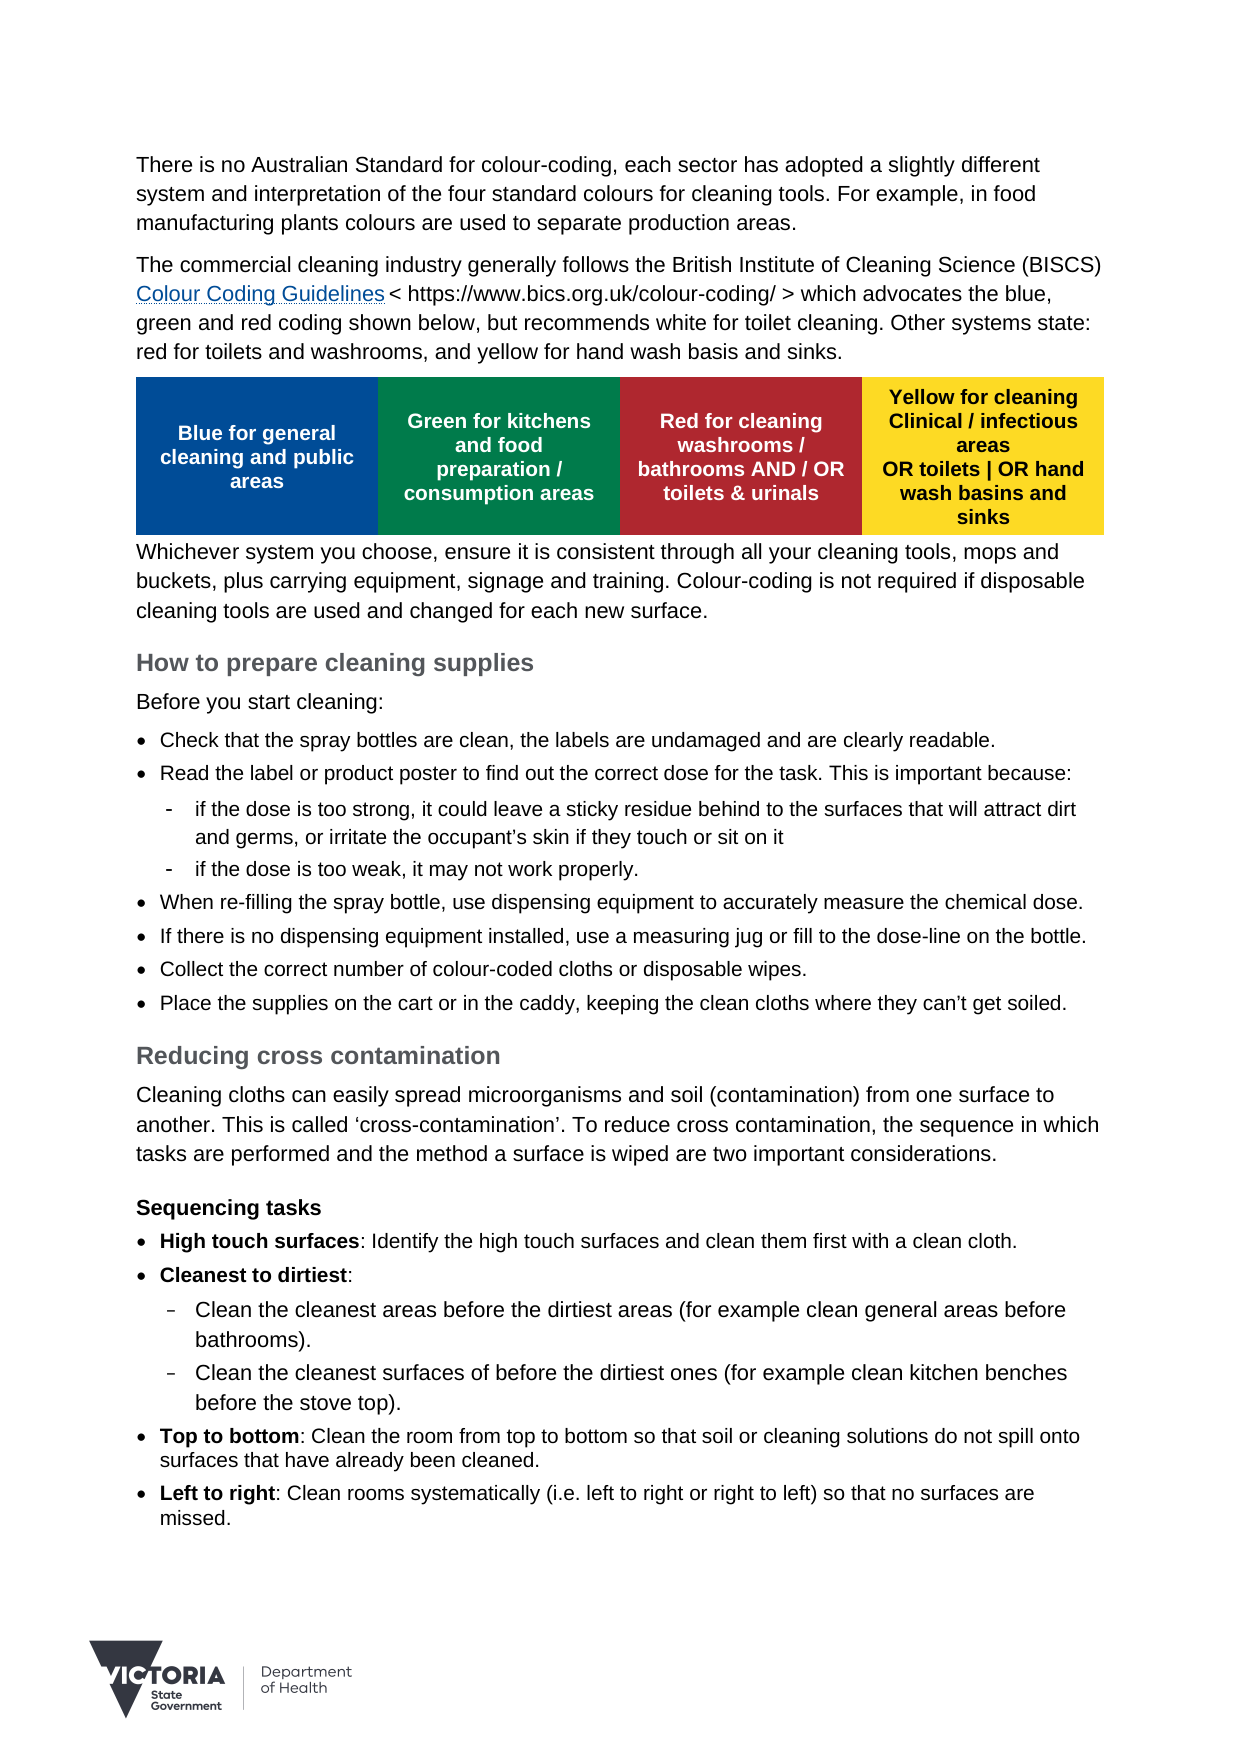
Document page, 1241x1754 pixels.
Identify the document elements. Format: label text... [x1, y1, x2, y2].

list if the dose is too strong, it could leave a sticky residue behind to the surfaces that will attract dirt and germs, or irritate the occupant’s skin if they touch or sit on it [165, 792, 1104, 848]
list if the dose is too weak, it may not work properly. [165, 853, 1104, 881]
text Top to bottom: Clean the room from top to bottom so that soil or cleaning solutions do not spill onto surfaces that have already been cleaned. [136, 1423, 1104, 1472]
text Collect the correct number of colour-coded cloths or disposable wipes. [136, 957, 1104, 982]
table_header Blue for general cleaning and public areas [136, 377, 378, 535]
subtitle How to prepare cleaning supplies [136, 648, 1104, 677]
text Left to right: Clean rooms systematically (i.e. left to right or right to left) so that no surfaces are missed. [136, 1481, 1104, 1530]
table_header Yellow for cleaning Clinical / infectious areas OR toilets | OR hand wash basins and sinks [862, 377, 1104, 535]
subtitle Reducing cross contamination [136, 1041, 1104, 1070]
text Clean the cleanest surfaces of before the dirtiest ones (for example clean kitchen benches before the stove top). [165, 1356, 1104, 1414]
text There is no Australian Standard for colour-coding, each sector has adopted a slightly different system and interpretation of the four standard colours for cleaning tools. For example, in food manufacturing plants colours are used to separate production areas. [136, 148, 1104, 235]
text Read the label or product poster to find out the correct dose for the task. This is important because: [136, 761, 1104, 786]
picture [0, 1595, 1241, 1754]
table_header Green for kitchens and food preparation / consumption areas [378, 377, 620, 535]
text High touch surfaces: Identify the high touch surfaces and clean them first with a clean cloth. [136, 1228, 1104, 1254]
text Whichever system you choose, ensure it is consistent through all your cleaning tools, mops and buckets, plus carrying equipment, signage and training. Colour-coding is not required if disposable cleaning tools are used and changed for each new surface. [136, 535, 1104, 623]
text Clean the cleanest areas before the dirtiest areas (for example clean general areas before bathrooms). [165, 1294, 1104, 1352]
text Check that the spray bottles are clean, the labels are undamaged and are clearly readable. [136, 727, 1104, 752]
text When re-filling the spray bottle, use dispensing equipment to accurately measure the chemical dose. [136, 889, 1104, 914]
text If there is no dispensing equipment installed, use a measuring jug or fill to the dose-line on the bottle. [136, 923, 1104, 948]
table_header Red for cleaning washrooms / bathrooms AND / OR toilets & urinals [620, 377, 862, 535]
text Before you start cleaning: [136, 685, 1104, 714]
text Place the supplies on the cart or in the caddy, keeping the clean cloths where they can’t get soiled. [136, 990, 1104, 1016]
subtitle Sequencing tasks [136, 1191, 1104, 1220]
text The commercial cleaning industry generally follows the British Institute of Cleaning Science (BISCS) Colour Coding Guidelines < https://www.bics.org.uk/colour-coding/ > which advocates the blue, green and red coding shown below, but recommends white for toilet cleaning. Other systems state: red for toilets and washrooms, and yellow for hand wash basis and sinks. [136, 248, 1104, 364]
text Cleaning cloths can easily spread microorganisms and soil (contamination) from one surface to another. This is called ‘cross-contamination’. To reduce cross contamination, the sequence in which tasks are performed and the method a surface is wiped are two important considerations. [136, 1078, 1104, 1166]
text Cleanest to dirtiest: [136, 1262, 1104, 1287]
